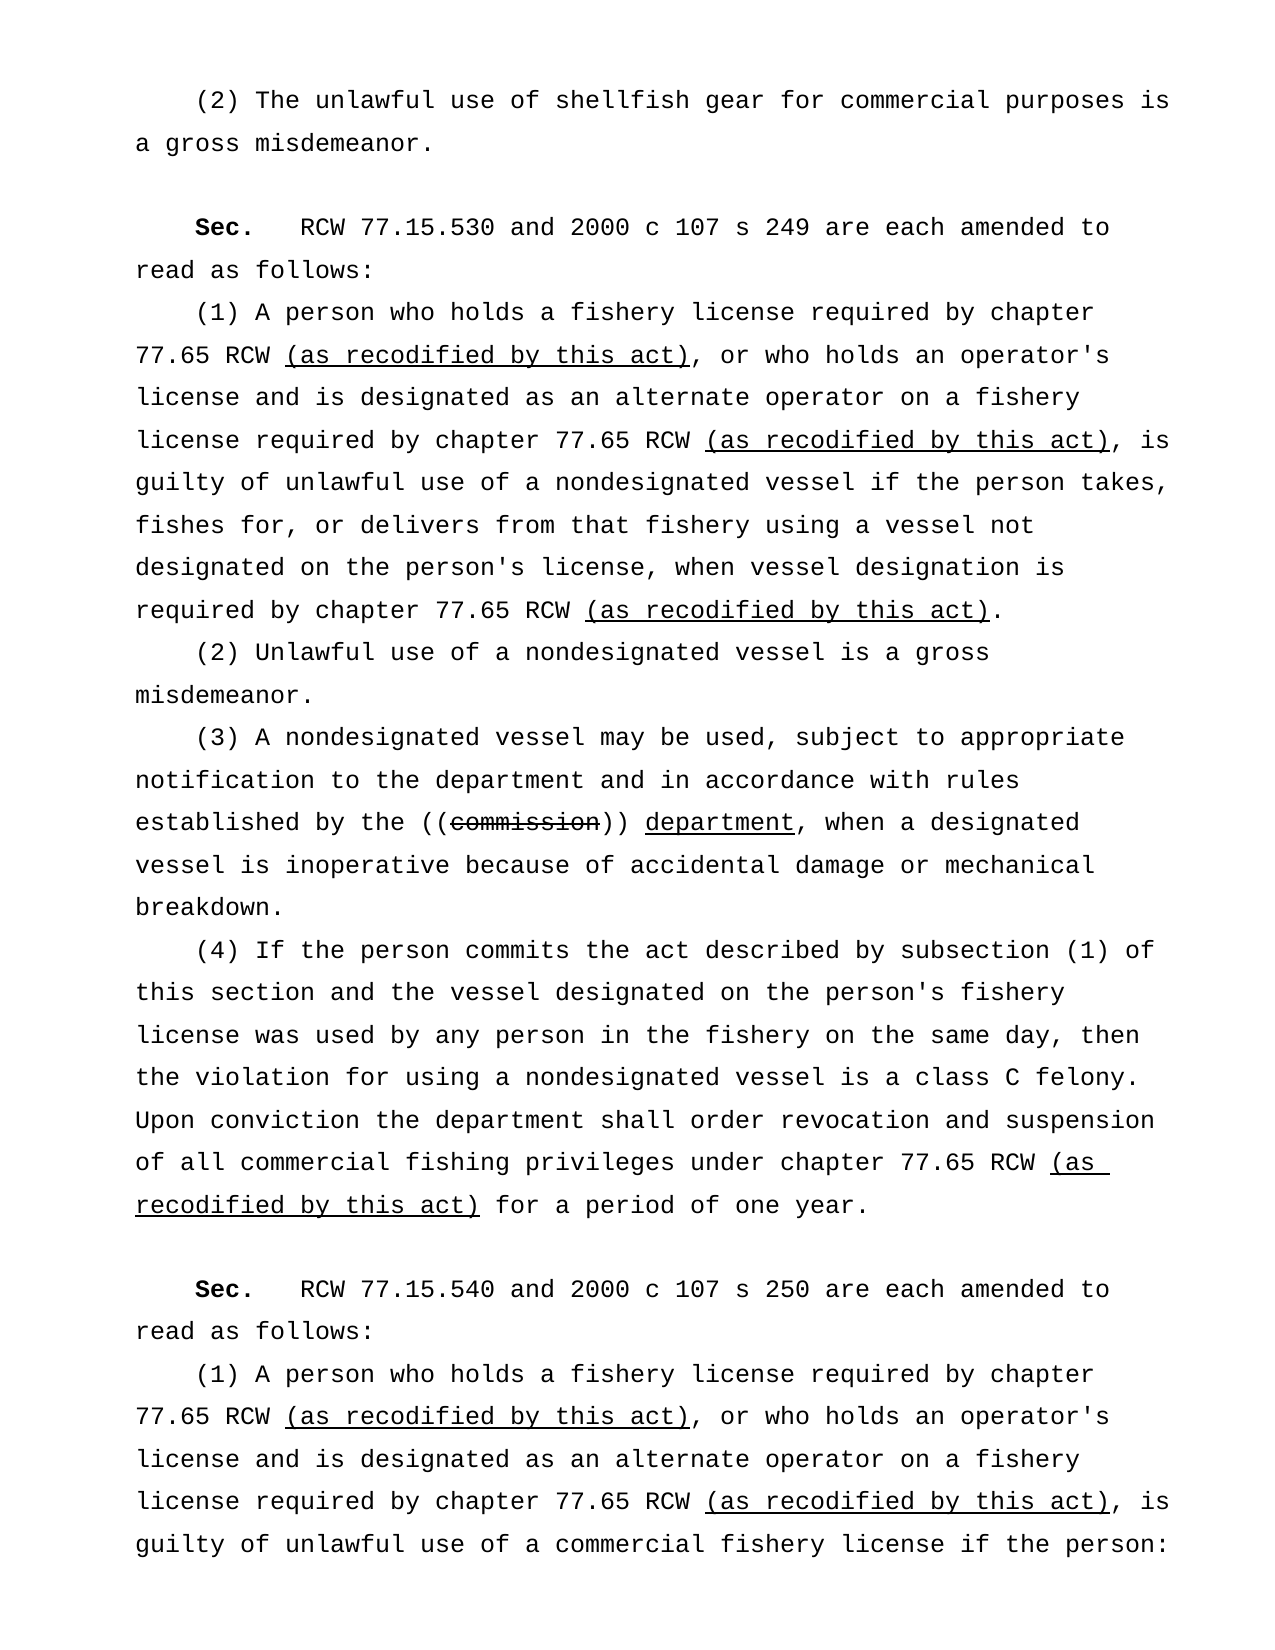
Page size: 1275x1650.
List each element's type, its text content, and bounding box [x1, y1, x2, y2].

text (2) Unlawful use of a nondesignated vessel is a gross misdemeanor. [135, 627, 1170, 712]
text Sec. RCW 77.15.530 and 2000 c 107 s 249 are each amended to read as follows: [135, 202, 1170, 287]
text (4) If the person commits the act described by subsection (1) of this section and the vessel designated on the person's fishery license was used by any person in the fishery on the same day, then the violation for using a nondesignated vessel is a class C felony. Upon conviction the department shall order revocation and suspension of all commercial fishing privileges under chapter 77.65 RCW (as recodified by this act) for a period of one year. [135, 924, 1170, 1222]
text (3) A nondesignated vessel may be used, subject to appropriate notification to the department and in accordance with rules established by the ((commission)) department, when a designated vessel is inoperative because of accidental damage or mechanical breakdown. [135, 712, 1170, 924]
text (2) The unlawful use of shellfish gear for commercial purposes is a gross misdemeanor. [135, 75, 1170, 160]
text Sec. RCW 77.15.540 and 2000 c 107 s 250 are each amended to read as follows: [135, 1263, 1170, 1348]
text (1) A person who holds a fishery license required by chapter 77.65 RCW (as recodified by this act), or who holds an operator's license and is designated as an alternate operator on a fishery license required by chapter 77.65 RCW (as recodified by this act), is guilty of unlawful use of a nondesignated vessel if the person takes, fishes for, or delivers from that fishery using a vessel not designated on the person's license, when vessel designation is required by chapter 77.65 RCW (as recodified by this act). [135, 287, 1170, 627]
text (1) A person who holds a fishery license required by chapter 77.65 RCW (as recodified by this act), or who holds an operator's license and is designated as an alternate operator on a fishery license required by chapter 77.65 RCW (as recodified by this act), is guilty of unlawful use of a commercial fishery license if the person: [135, 1348, 1170, 1561]
